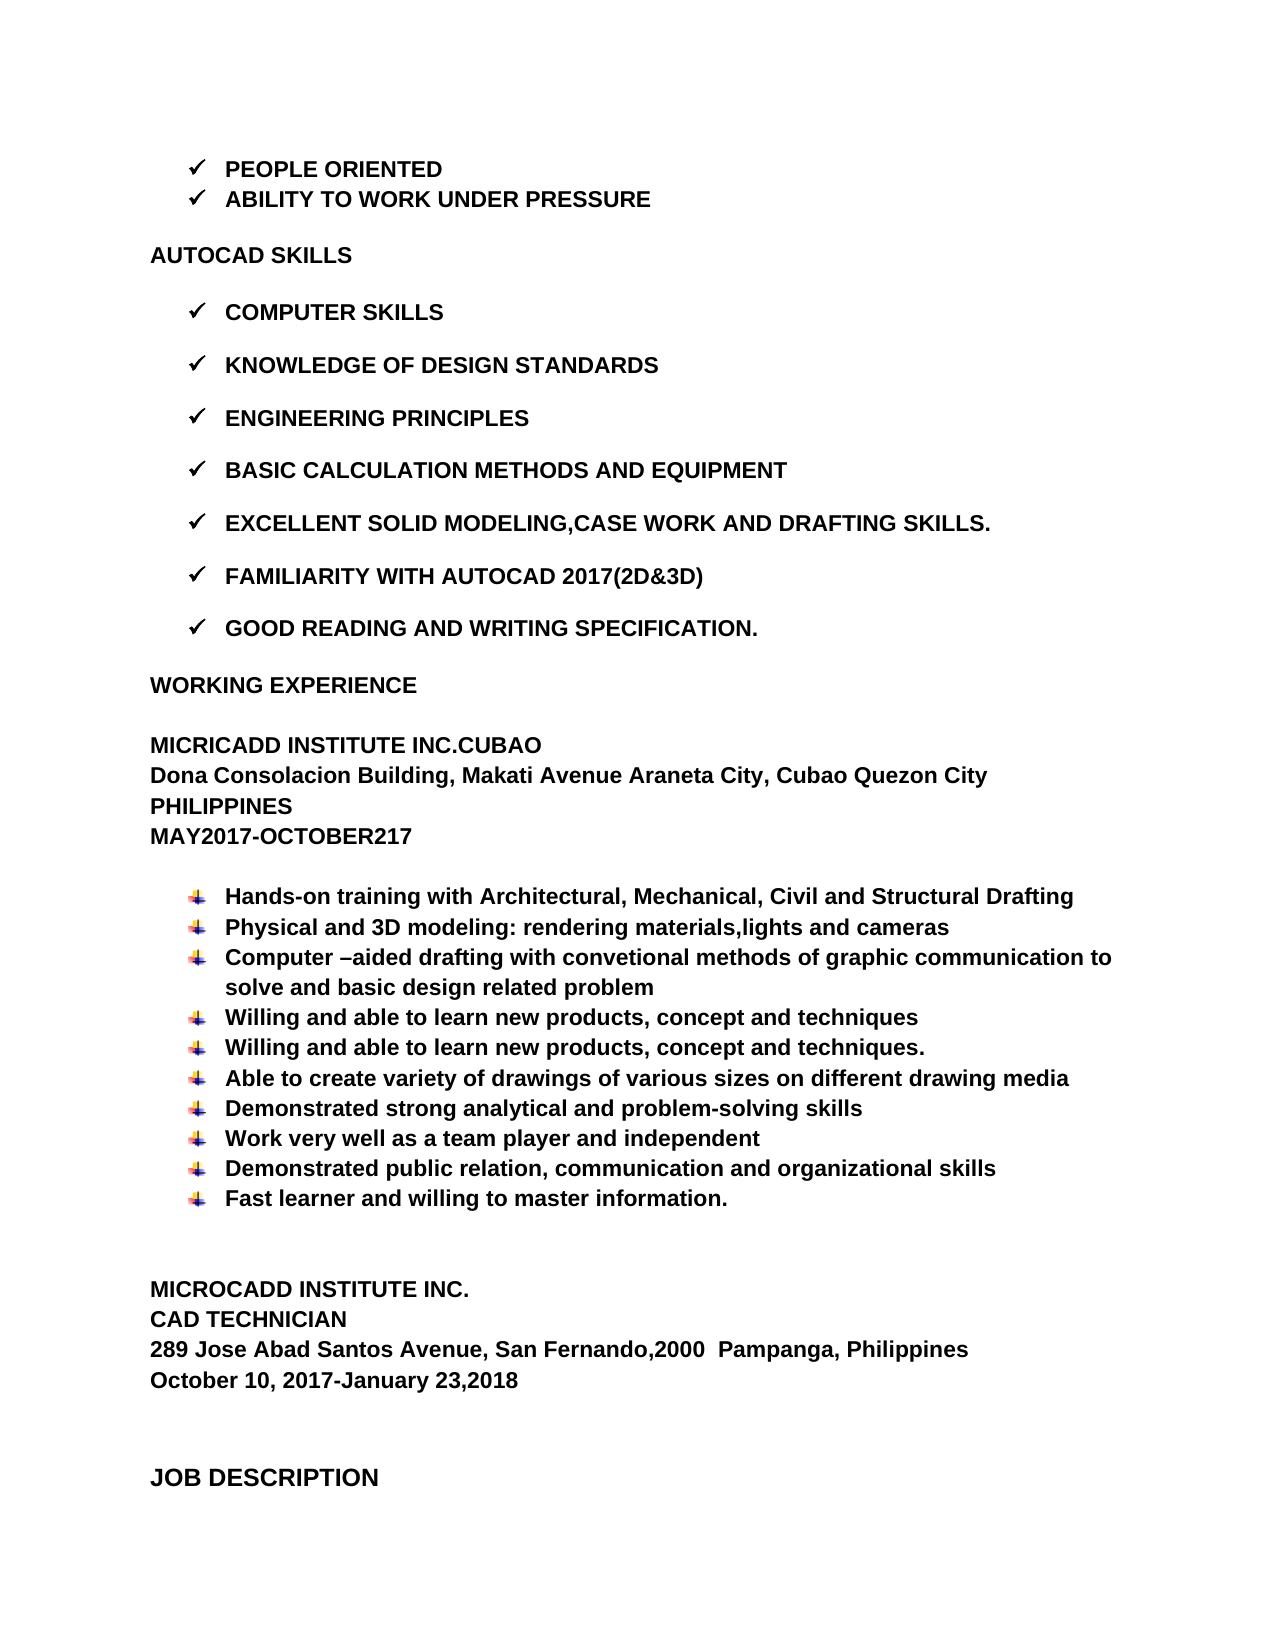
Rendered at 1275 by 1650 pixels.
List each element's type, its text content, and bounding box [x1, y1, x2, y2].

list Work very well as a team player and independent [187, 1125, 1125, 1151]
list ABILITY TO WORK UNDER PRESSURE [187, 186, 1125, 212]
picture [188, 1039, 206, 1056]
picture [188, 1099, 206, 1117]
picture [188, 1069, 206, 1086]
picture [188, 1009, 206, 1026]
list BASIC CALCULATION METHODS AND EQUIPMENT [187, 457, 1125, 483]
text JOB DESCRIPTION [150, 1463, 1125, 1492]
text MAY2017-OCTOBER217 [150, 823, 1125, 849]
list Willing and able to learn new products, concept and techniques. [187, 1034, 1125, 1061]
list COMPUTER SKILLS [187, 299, 1125, 325]
list Demonstrated strong analytical and problem-solving skills [187, 1095, 1125, 1121]
list Able to create variety of drawings of various sizes on different drawing media [187, 1064, 1125, 1091]
text MICROCADD INSTITUTE INC. [150, 1276, 1125, 1302]
list EXCELLENT SOLID MODELING,CASE WORK AND DRAFTING SKILLS. [187, 510, 1125, 536]
text CAD TECHNICIAN [150, 1306, 1125, 1333]
picture [188, 1160, 206, 1177]
text AUTOCAD SKILLS [150, 242, 1125, 269]
list ENGINEERING PRINCIPLES [187, 404, 1125, 431]
list GOOD READING AND WRITING SPECIFICATION. [187, 615, 1125, 642]
list PEOPLE ORIENTED [187, 156, 1125, 182]
text MICRICADD INSTITUTE INC.CUBAO [150, 732, 1125, 759]
text WORKING EXPERIENCE [150, 672, 1125, 698]
list FAMILIARITY WITH AUTOCAD 2017(2D&3D) [187, 563, 1125, 589]
list Computer –aided drafting with convetional methods of graphic communication to solve and basic design related problem [187, 944, 1125, 1000]
picture [188, 948, 206, 966]
picture [188, 918, 206, 935]
list KNOWLEDGE OF DESIGN STANDARDS [187, 352, 1125, 378]
list Hands-on training with Architectural, Mechanical, Civil and Structural Drafting [187, 883, 1125, 910]
list Demonstrated public relation, communication and organizational skills [187, 1155, 1125, 1182]
text October 10, 2017-January 23,2018 [150, 1367, 1125, 1393]
picture [188, 1129, 206, 1147]
picture [188, 1190, 206, 1207]
picture [188, 888, 206, 905]
list Physical and 3D modeling: rendering materials,lights and cameras [187, 913, 1125, 940]
text Dona Consolacion Building, Makati Avenue Araneta City, Cubao Quezon City PHILIPPINES [150, 762, 1125, 819]
list Willing and able to learn new products, concept and techniques [187, 1004, 1125, 1031]
text 289 Jose Abad Santos Avenue, San Fernando,2000 Pampanga, Philippines [150, 1336, 1125, 1363]
list Fast learner and willing to master information. [187, 1185, 1125, 1212]
